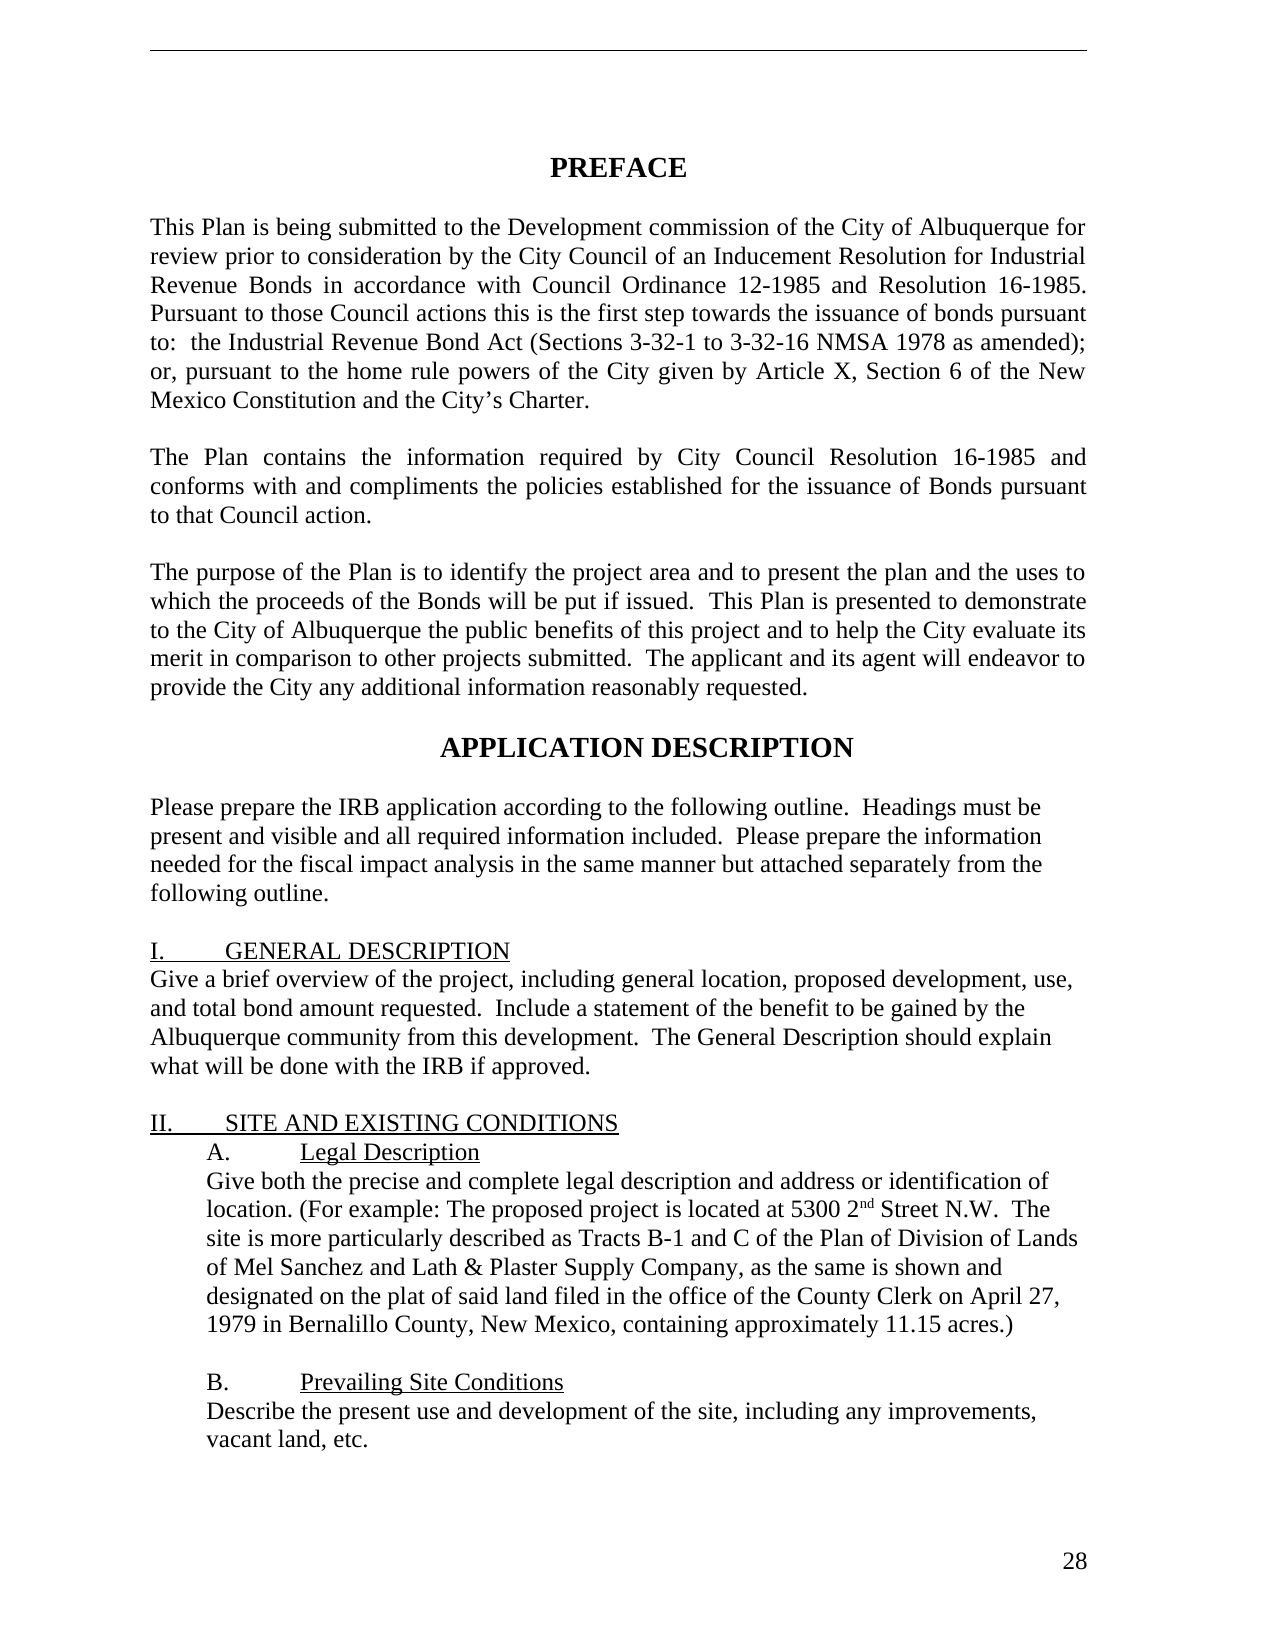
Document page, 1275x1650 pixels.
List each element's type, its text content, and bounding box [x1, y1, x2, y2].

text Please prepare the IRB application according to the following outline. Headings must be present and visible and all required information included. Please prepare the information needed for the fiscal impact analysis in the same manner but attached separately from the following outline. [150, 792, 1087, 907]
text I. GENERAL DESCRIPTION [150, 936, 1087, 964]
text APPLICATION DESCRIPTION [206, 730, 1087, 763]
text The Plan contains the information required by City Council Resolution 16-1985 and conforms with and compliments the policies established for the issuance of Bonds pursuant to that Council action. [150, 442, 1087, 528]
subtitle PREFACE [150, 150, 1087, 183]
text Give both the precise and complete legal description and address or identification of location. (For example: The proposed project is located at The site is more particularly described as Tracts B-1 and C of the Plan of Division of Lands of Mel Sanchez and Lath & Plaster Supply Company, as the same is shown and designated on the plat of said land filed in the office of the on in , containing approximately 11.15 acres.) [206, 1166, 1087, 1338]
text Give a brief overview of the project, including general location, proposed development, use, and total bond amount requested. Include a statement of the benefit to be gained by the community from this development. The General Description should explain what will be done with the IRB if approved. [150, 964, 1087, 1079]
subtitle II. SITE AND EXISTING CONDITIONS [150, 1108, 1087, 1137]
subtitle Prevailing Site Conditions [150, 1367, 1087, 1396]
text The purpose of the Plan is to identify the project area and to present the plan and the uses to which the proceeds of the Bonds will be put if issued. This Plan is presented to demonstrate to the City of the public benefits of this project and to help the City evaluate its merit in comparison to other projects submitted. The applicant and its agent will endeavor to provide the City any additional information reasonably requested. [150, 557, 1087, 701]
text Describe the present use and development of the site, including any improvements, vacant land, etc. [206, 1396, 1087, 1453]
subtitle Legal Description [150, 1137, 1087, 1166]
text This Plan is being submitted to the Development commission of the City of for review prior to consideration by the City Council of an Inducement Resolution for Industrial Revenue Bonds in accordance with Council Ordinance 12-1985 and Resolution 16-1985. Pursuant to those Council actions this is the first step towards the issuance of bonds pursuant to: the Industrial Revenue Bond Act (Sections 3-32-1 to 3-32-16 NMSA 1978 as amended); or, pursuant to the home rule powers of the City given by Article X, Section 6 of the New Mexico Constitution and the City’s Charter. [150, 212, 1087, 413]
